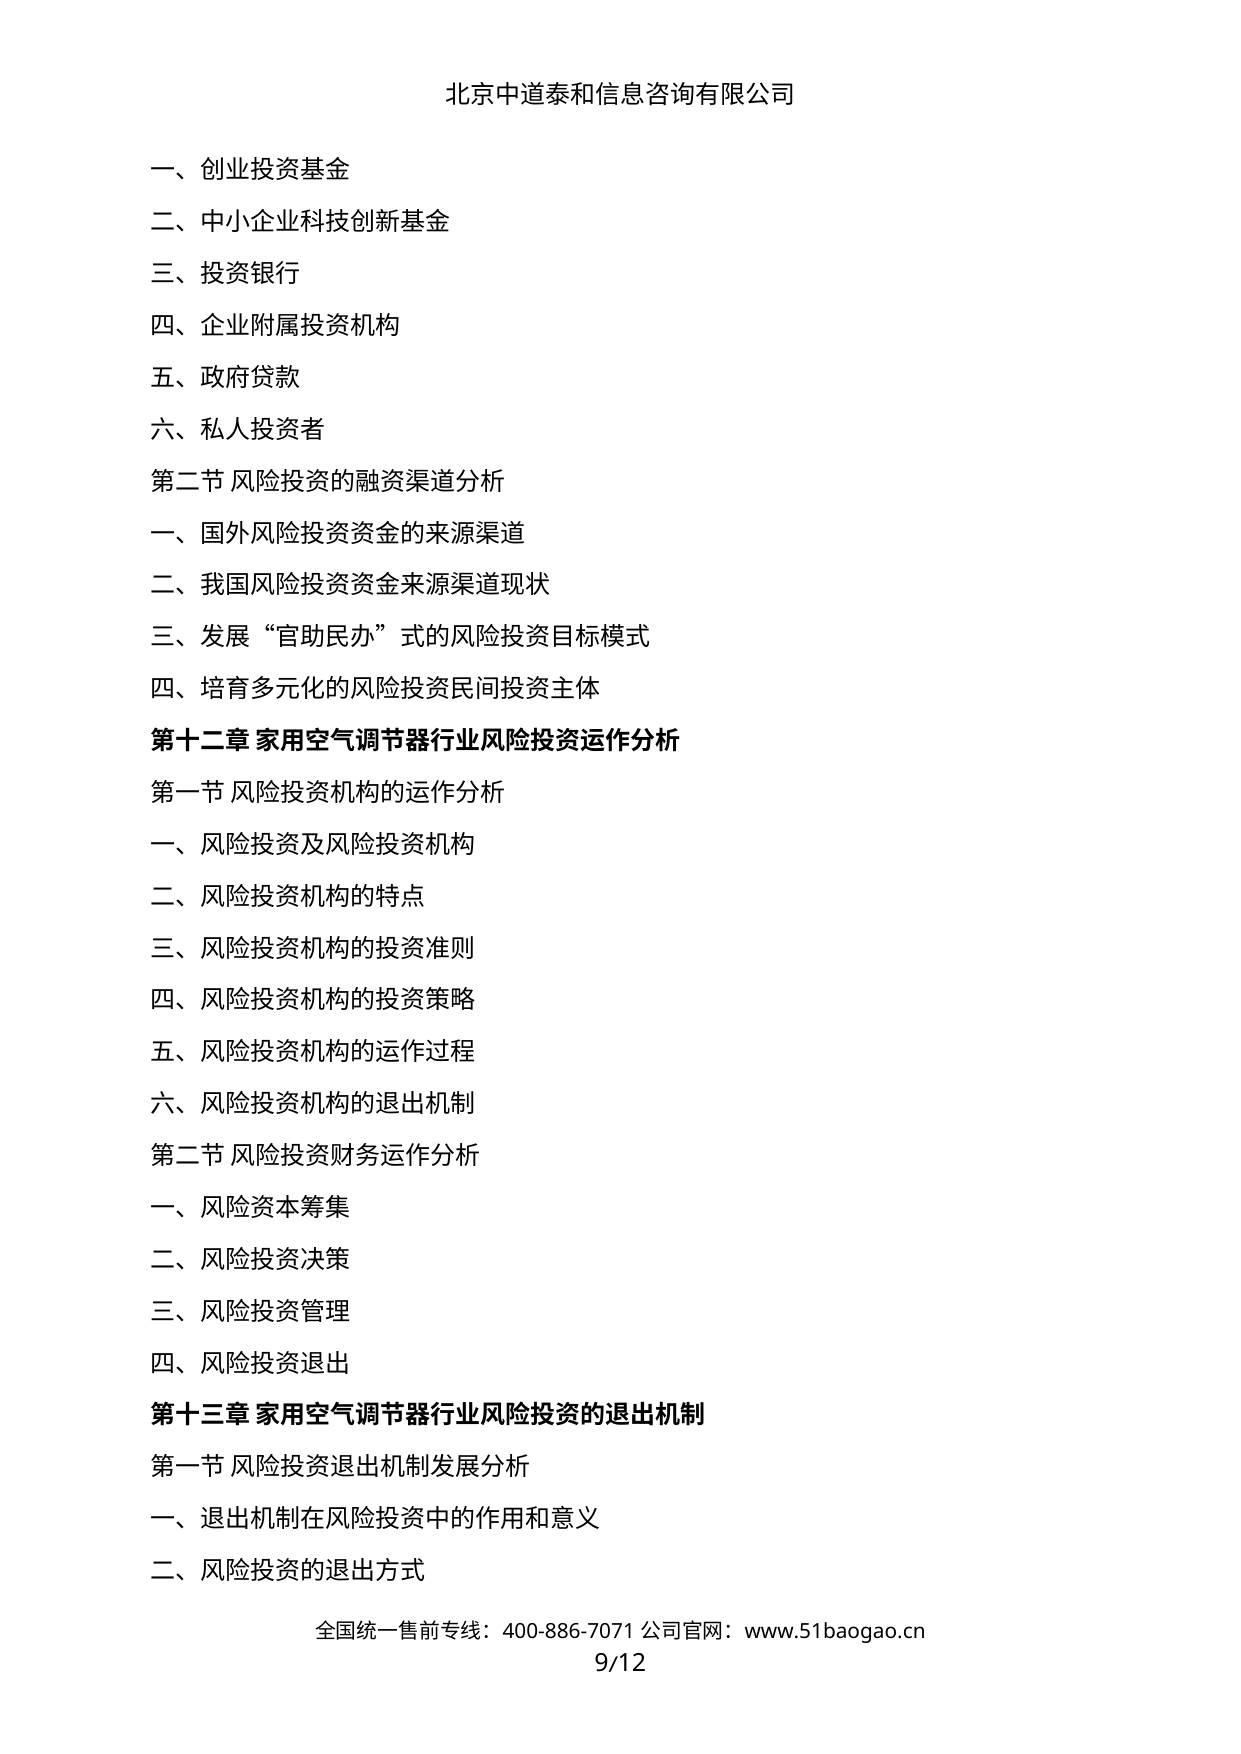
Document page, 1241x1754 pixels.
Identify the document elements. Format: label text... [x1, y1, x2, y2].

text 二、风险投资决策 [150, 1239, 1090, 1276]
text 第十三章 家用空气调节器行业风险投资的退出机制 [150, 1395, 1090, 1431]
text 第一节 风险投资退出机制发展分析 [150, 1447, 1090, 1483]
text 四、培育多元化的风险投资民间投资主体 [150, 669, 1090, 705]
text 一、创业投资基金 [150, 150, 1090, 186]
text 一、国外风险投资资金的来源渠道 [150, 513, 1090, 549]
text 四、风险投资机构的投资策略 [150, 980, 1090, 1016]
text 一、风险投资及风险投资机构 [150, 824, 1090, 861]
text 二、风险投资机构的特点 [150, 876, 1090, 912]
text 一、风险资本筹集 [150, 1187, 1090, 1224]
text 三、风险投资机构的投资准则 [150, 928, 1090, 964]
text 三、投资银行 [150, 254, 1090, 290]
text 三、风险投资管理 [150, 1291, 1090, 1327]
text 第一节 风险投资机构的运作分析 [150, 772, 1090, 809]
text 二、中小企业科技创新基金 [150, 202, 1090, 238]
text 四、风险投资退出 [150, 1343, 1090, 1379]
text 三、发展“官助民办”式的风险投资目标模式 [150, 617, 1090, 653]
text 第二节 风险投资财务运作分析 [150, 1136, 1090, 1172]
text 第十二章 家用空气调节器行业风险投资运作分析 [150, 721, 1090, 757]
text 五、政府贷款 [150, 357, 1090, 394]
text 第二节 风险投资的融资渠道分析 [150, 461, 1090, 497]
text 二、风险投资的退出方式 [150, 1551, 1090, 1587]
text 二、我国风险投资资金来源渠道现状 [150, 565, 1090, 601]
text 五、风险投资机构的运作过程 [150, 1032, 1090, 1068]
text 四、企业附属投资机构 [150, 306, 1090, 342]
text 六、风险投资机构的退出机制 [150, 1084, 1090, 1120]
text 六、私人投资者 [150, 409, 1090, 446]
text 一、退出机制在风险投资中的作用和意义 [150, 1499, 1090, 1535]
